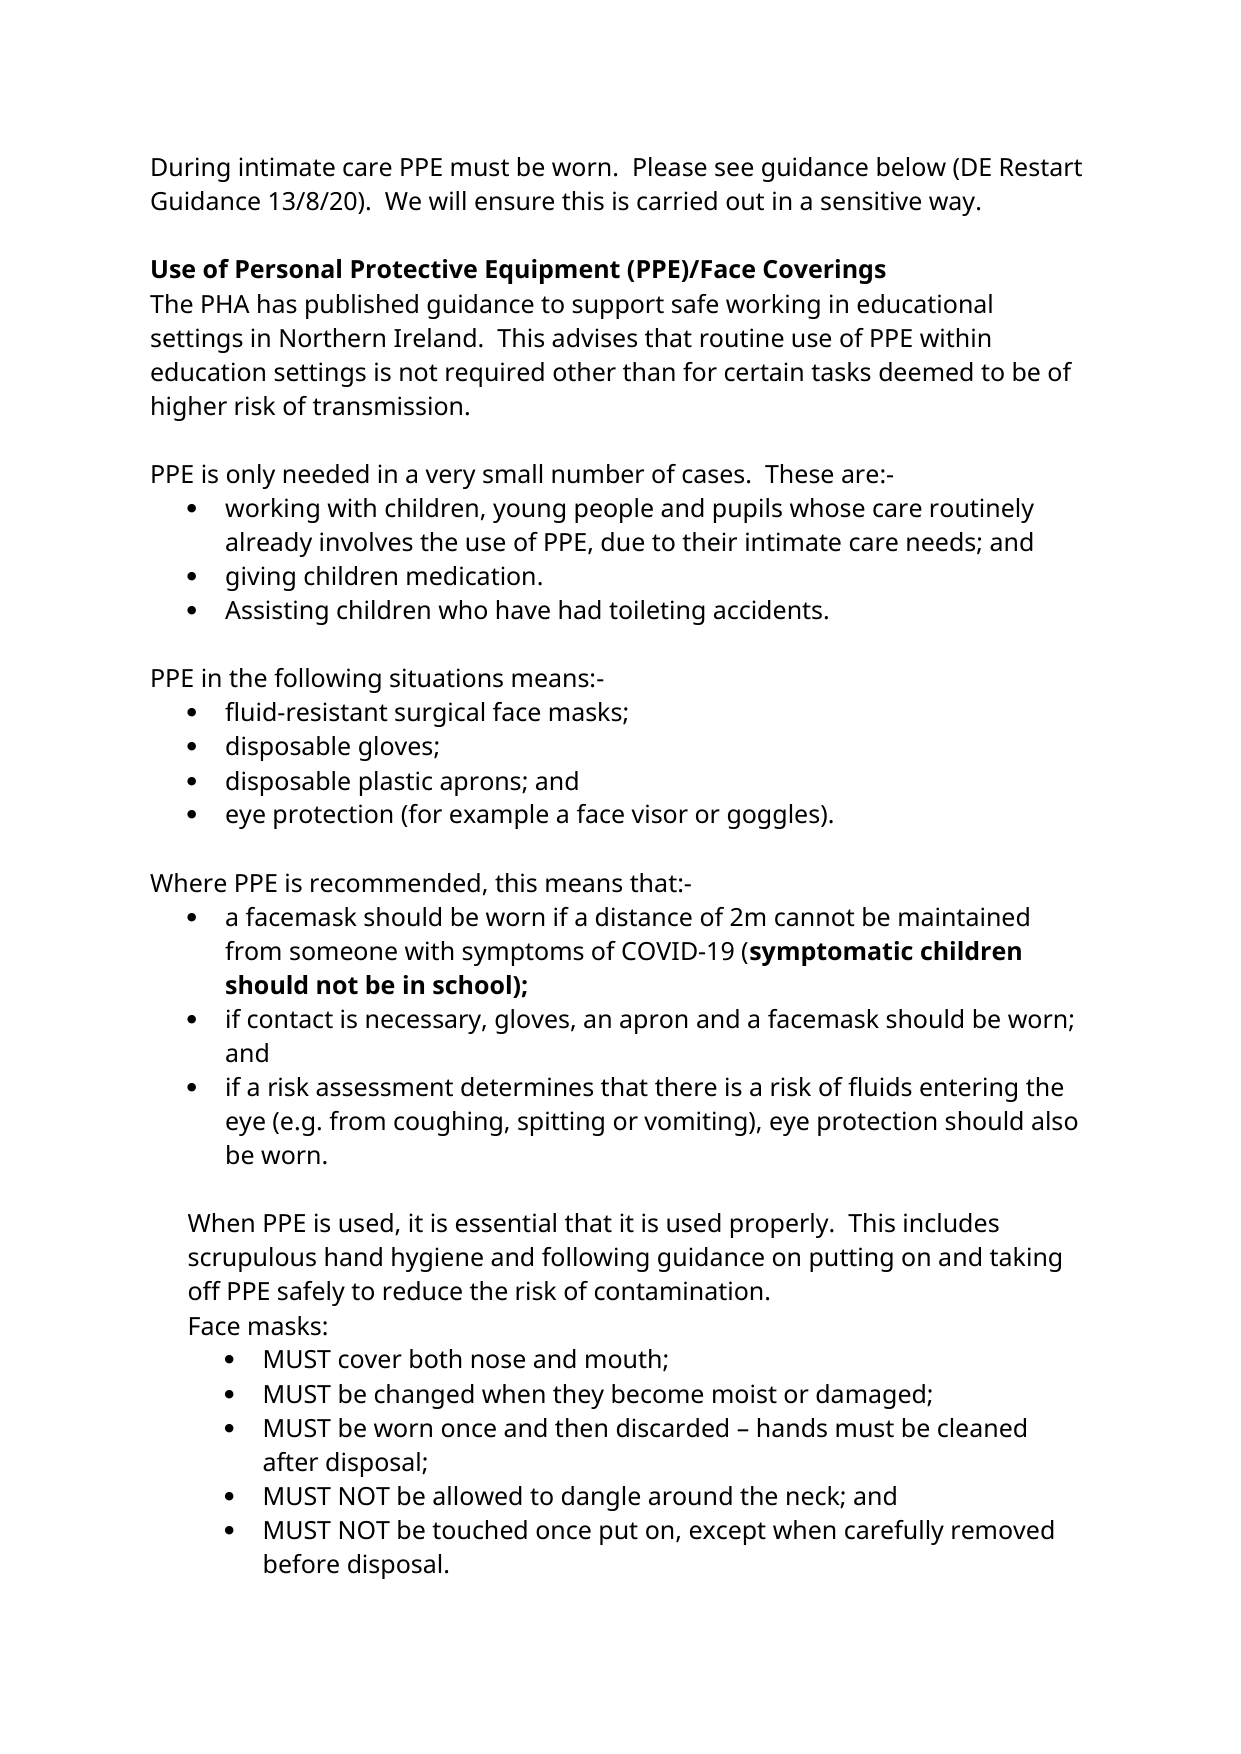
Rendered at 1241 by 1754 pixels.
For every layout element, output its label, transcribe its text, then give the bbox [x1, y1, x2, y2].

text When PPE is used, it is essential that it is used properly. This includes scrupulous hand hygiene and following guidance on putting on and taking off PPE safely to reduce the risk of contamination. [187, 1206, 1090, 1308]
list MUST be worn once and then discarded – hands must be cleaned after disposal; [225, 1410, 1090, 1478]
list MUST NOT be touched once put on, except when carefully removed before disposal. [225, 1512, 1090, 1581]
text Where PPE is recommended, this means that:- [150, 865, 1090, 899]
list MUST NOT be allowed to dangle around the neck; and [225, 1478, 1090, 1512]
text During intimate care PPE must be worn. Please see guidance below (DE Restart Guidance 13/8/20). We will ensure this is carried out in a sensitive way. [150, 150, 1090, 218]
list if contact is necessary, gloves, an apron and a facemask should be worn; and [187, 1002, 1090, 1070]
list eye protection (for example a face visor or goggles). [187, 797, 1090, 831]
list a facemask should be worn if a distance of 2m cannot be maintained from someone with symptoms of COVID-19 (symptomatic children should not be in school); [187, 899, 1090, 1002]
list disposable gloves; [187, 729, 1090, 763]
list if a risk assessment determines that there is a risk of fluids entering the eye (e.g. from coughing, spitting or vomiting), eye protection should also be worn. [187, 1070, 1090, 1172]
list Assisting children who have had toileting accidents. [187, 593, 1090, 627]
list fluid-resistant surgical face masks; [187, 695, 1090, 729]
list disposable plastic aprons; and [187, 763, 1090, 797]
list MUST be changed when they become moist or damaged; [225, 1376, 1090, 1410]
text Face masks: [187, 1308, 1090, 1342]
text PPE is only needed in a very small number of cases. These are:- [150, 457, 1090, 491]
text The PHA has published guidance to support safe working in educational settings in Northern Ireland. This advises that routine use of PPE within education settings is not required other than for certain tasks deemed to be of higher risk of transmission. [150, 286, 1090, 422]
list giving children medication. [187, 559, 1090, 593]
list MUST cover both nose and mouth; [225, 1342, 1090, 1376]
text PPE in the following situations means:- [150, 661, 1090, 695]
list working with children, young people and pupils whose care routinely already involves the use of PPE, due to their intimate care needs; and [187, 491, 1090, 559]
text Use of Personal Protective Equipment (PPE)/Face Coverings [150, 252, 1090, 286]
